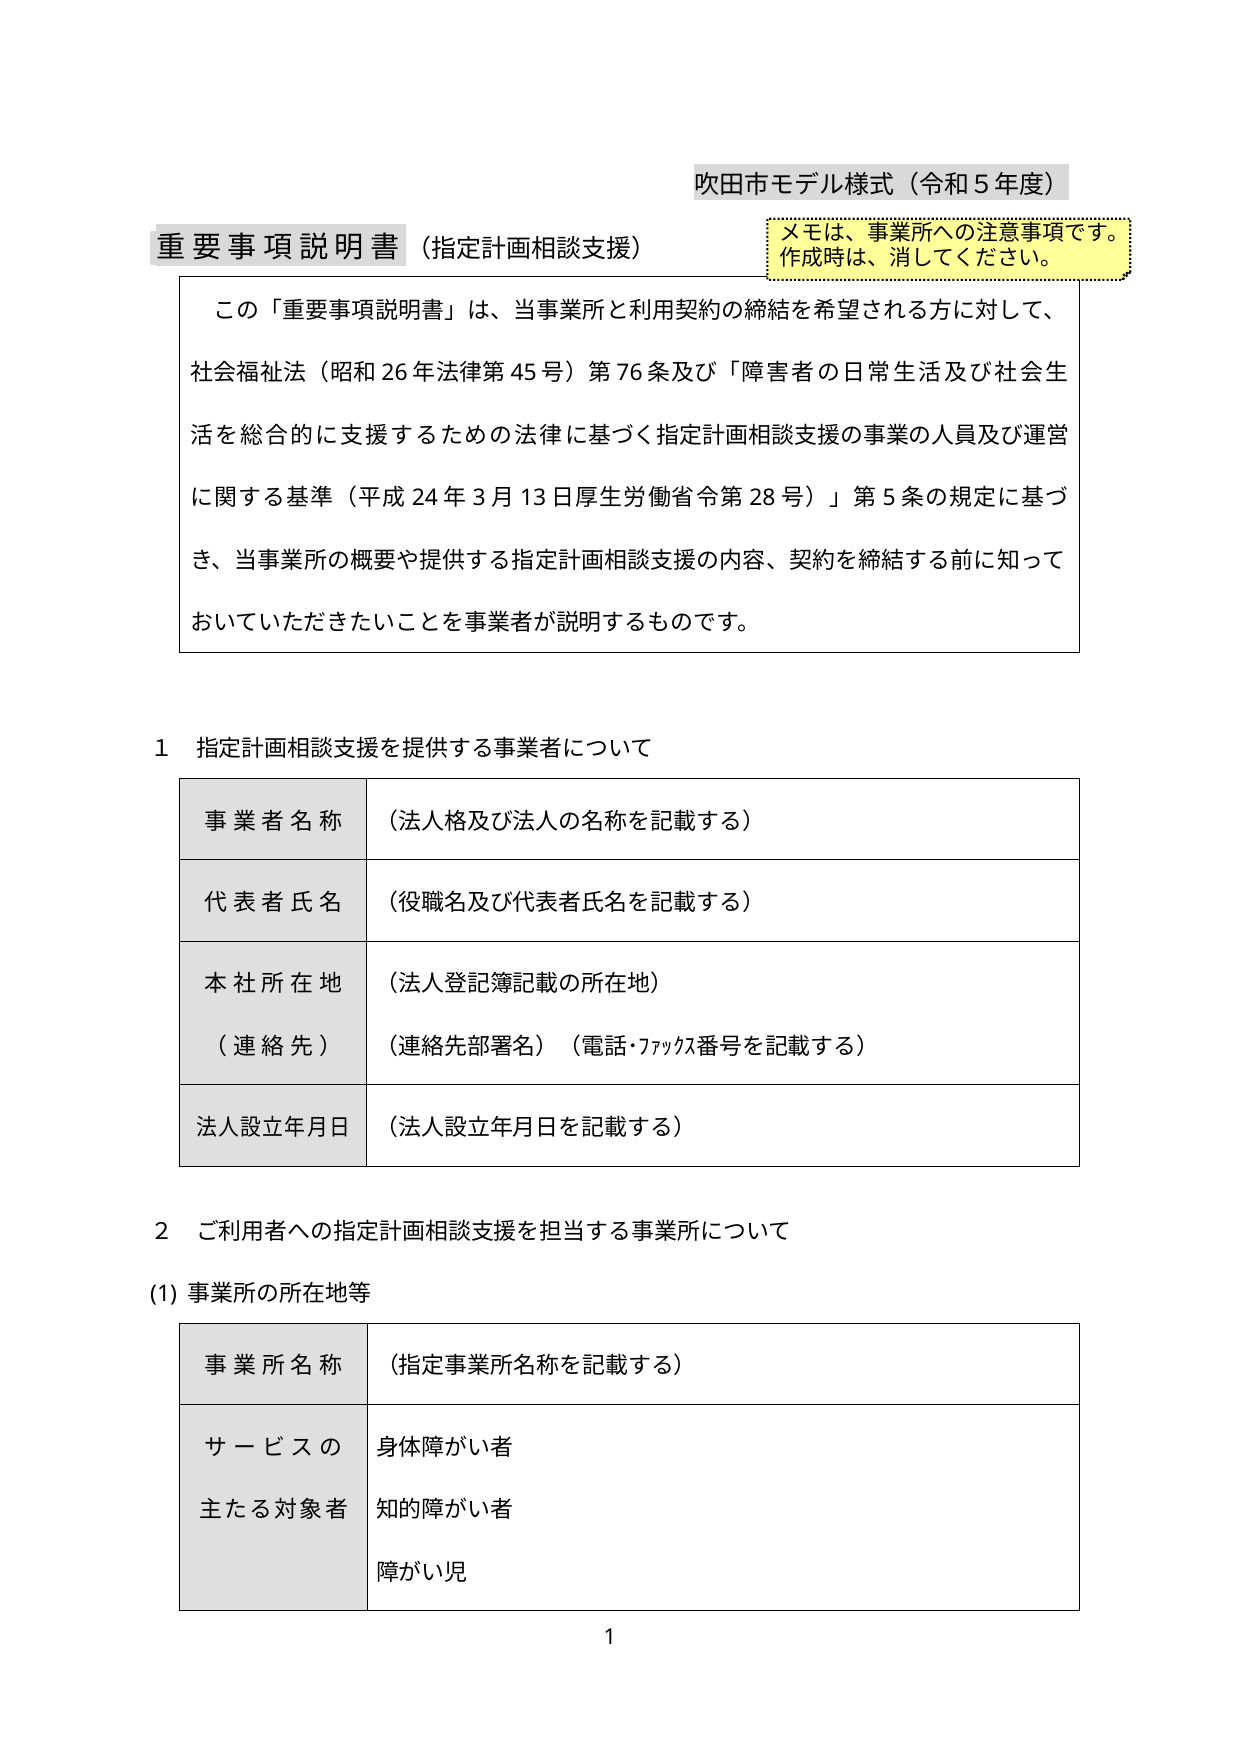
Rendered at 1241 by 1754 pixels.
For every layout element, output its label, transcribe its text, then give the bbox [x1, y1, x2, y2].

table_cell （法人登記簿記載の所在地） （連絡先部署名）（電話･ﾌｧｯｸｽ番号を記載する） [367, 942, 1079, 1084]
table_header 事業者名称 [180, 779, 366, 859]
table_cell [368, 1405, 1079, 1610]
text １ 指定計画相談支援を提供する事業者について [150, 716, 1069, 778]
table_header この「重要事項説明書」は、当事業所と利用契約の締結を希望される方に対して、社会福祉法（昭和26年法律第45号）第76条及び「障害者の日常生活及び社会生活を総合的に支援するための法律に基づく指定計画相談支援の事業の人員及び運営に関する基準（平成24年3月13日厚生労働省令第28号）」第5条の規定に基づき、当事業所の概要や提供する指定計画相談支援の内容、契約を締結する前に知っておいていただきたいことを事業者が説明するものです。 [180, 277, 1079, 652]
table_header （法人格及び法人の名称を記載する） [367, 779, 1079, 859]
text 吹田市モデル様式（令和５年度） [150, 151, 1069, 213]
table_header （指定事業所名称を記載する） [368, 1324, 1079, 1404]
list 事業所の所在地等 [150, 1260, 1069, 1323]
table_cell 本社所在地 （連絡先） [180, 942, 366, 1084]
text ２ ご利用者への指定計画相談支援を担当する事業所について [150, 1198, 1069, 1260]
table_cell サービスの 主たる対象者 [180, 1405, 367, 1610]
table_cell （法人設立年月日を記載する） [367, 1085, 1079, 1166]
table_header 事業所名称 [180, 1324, 367, 1404]
table_cell （役職名及び代表者氏名を記載する） [367, 860, 1079, 941]
table_cell 代表者氏名 [180, 860, 366, 941]
table_cell 法人設立年月日 [180, 1085, 366, 1166]
text 重 要 事 項 説 明 書 （指定計画相談支援） [150, 213, 1069, 276]
